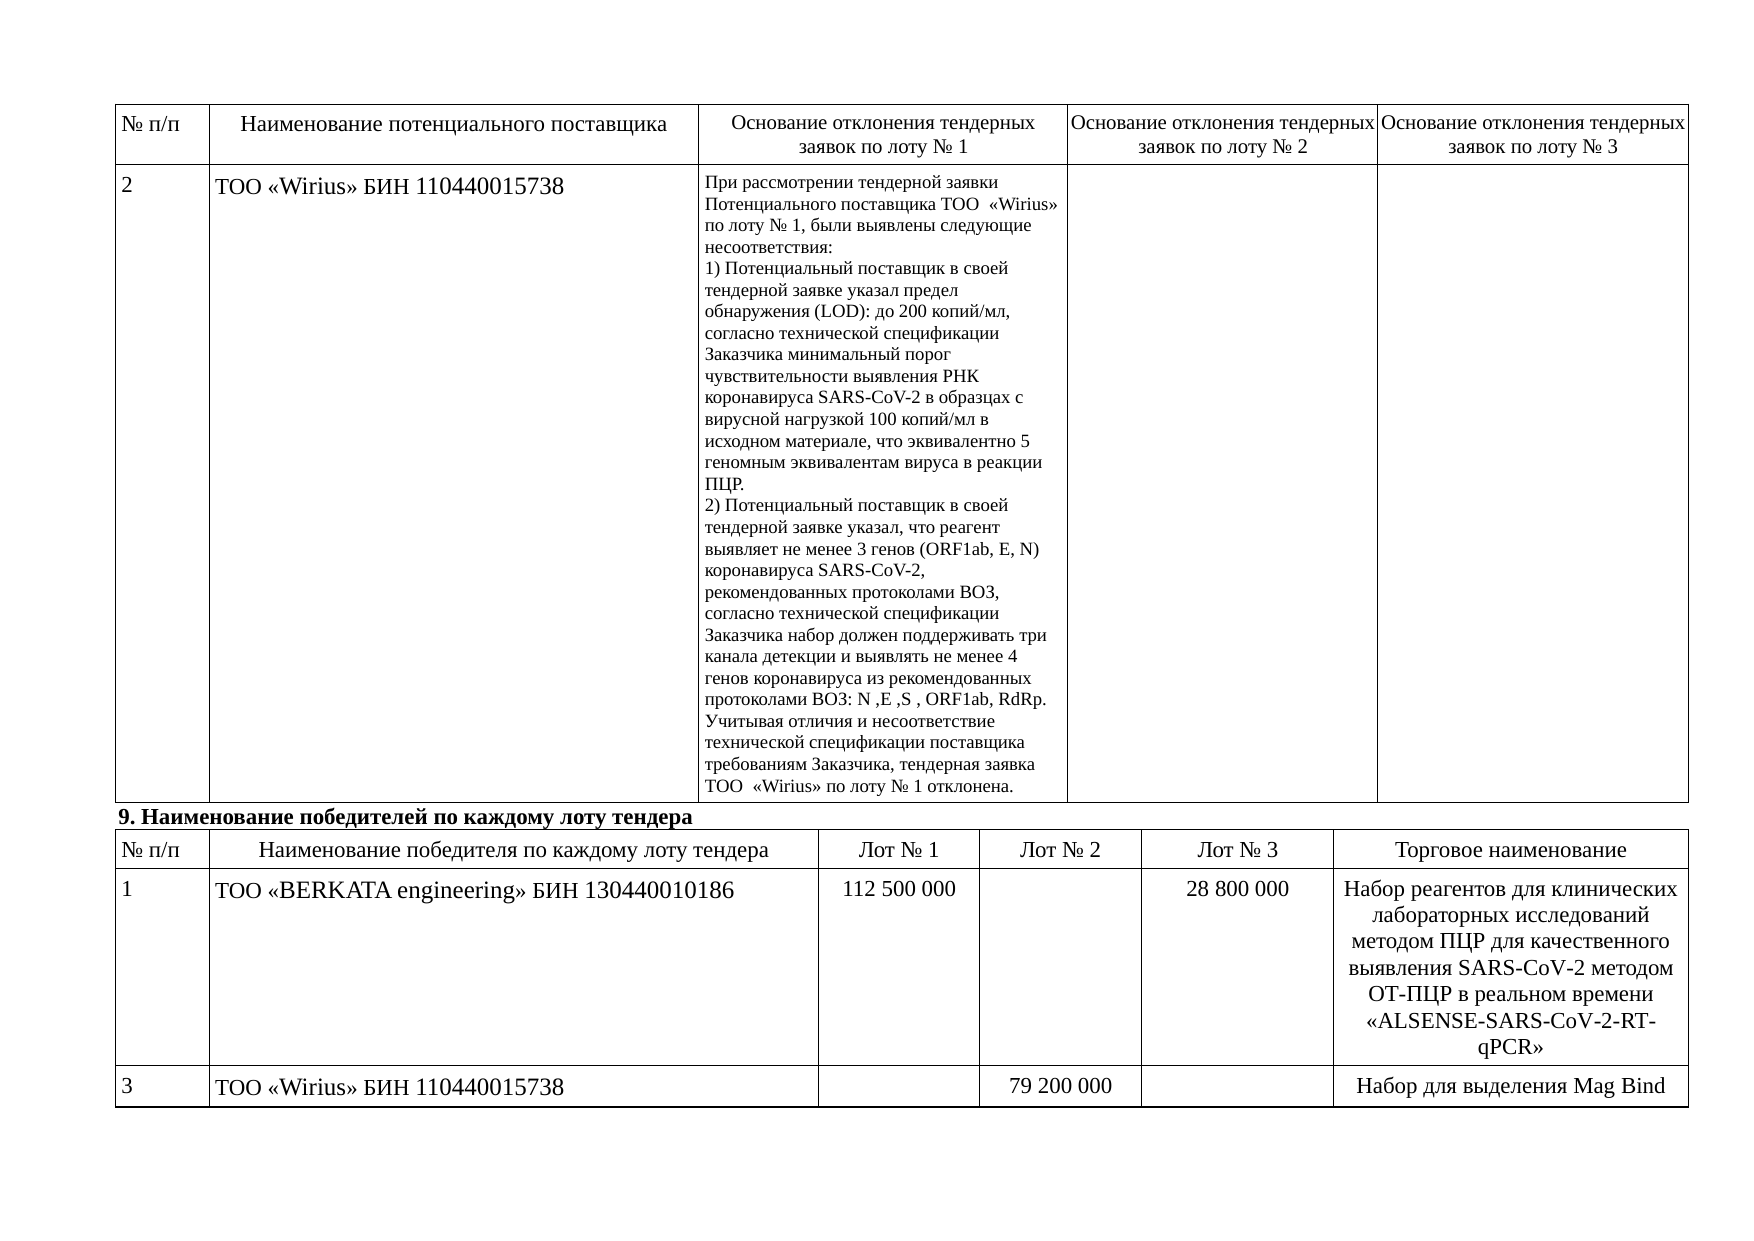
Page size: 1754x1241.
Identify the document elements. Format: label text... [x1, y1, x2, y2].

table_header Основание отклонения тендерных заявок по лоту № 2 [1068, 105, 1377, 164]
table_header Наименование потенциального поставщика [210, 105, 698, 164]
table_cell 3 [116, 1066, 209, 1106]
table_header Лот № 3 [1142, 830, 1333, 868]
table_header Лот № 2 [980, 830, 1141, 868]
table_header Основание отклонения тендерных заявок по лоту № 1 [699, 105, 1067, 164]
table_cell 1 [116, 869, 209, 1065]
table_header Торговое наименование [1334, 830, 1688, 868]
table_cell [210, 1066, 818, 1106]
table_cell При рассмотрении тендерной заявки Потенциального поставщика ТОО «Wirius» по лоту № 1, были выявлены следующие несоответствия: 1) Потенциальный поставщик в своей тендерной заявке указал предел обнаружения (LOD): до 200 копий/мл, согласно технической спецификации Заказчика минимальный порог чувствительности выявления РНК коронавируса SARS-CoV-2 в образцах с вирусной нагрузкой 100 копий/мл в исходном материале, что эквивалентно 5 геномным эквивалентам вируса в реакции ПЦР. 2) Потенциальный поставщик в своей тендерной заявке указал, что реагент выявляет не менее 3 генов (ORF1ab, E, N) коронавируса SARS-CoV-2, рекомендованных протоколами ВОЗ, согласно технической спецификации Заказчика набор должен поддерживать три канала детекции и выявлять не менее 4 генов коронавируса из рекомендованных протоколами ВОЗ: N ,E ,S , ORF1ab, RdRp. Учитывая отличия и несоответствие технической спецификации поставщика требованиям Заказчика, тендерная заявка ТОО «Wirius» по лоту № 1 отклонена. [699, 165, 1067, 802]
table_cell [1378, 165, 1688, 802]
text 9. Наименование победителей по каждому лоту тендера [118, 803, 1636, 829]
table_cell ТОО «Wirius» БИН 110440015738 [210, 165, 698, 802]
table_header Основание отклонения тендерных заявок по лоту № 3 [1378, 105, 1688, 164]
table_cell [980, 869, 1141, 1065]
table_header Лот № 1 [819, 830, 979, 868]
table_cell [1068, 165, 1377, 802]
table_header Наименование победителя по каждому лоту тендера [210, 830, 818, 868]
table_cell 2 [116, 165, 209, 802]
table_cell 79 200 000 [980, 1066, 1141, 1106]
table_cell Набор реагентов для клинических лабораторных исследований методом ПЦР для качественного выявления SARS-CoV-2 методом ОТ-ПЦР в реальном времени «ALSENSE-SARS-CoV-2-RT-qPCR» [1334, 869, 1688, 1065]
table_cell 28 800 000 [1142, 869, 1333, 1065]
table_header № п/п [116, 830, 209, 868]
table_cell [1334, 1066, 1688, 1106]
table_cell [1142, 1066, 1333, 1106]
table_header № п/п [116, 105, 209, 164]
table_cell ТОО «BERKATA engineering» БИН 130440010186 [210, 869, 818, 1065]
table_cell [819, 1066, 979, 1106]
table_cell 112 500 000 [819, 869, 979, 1065]
